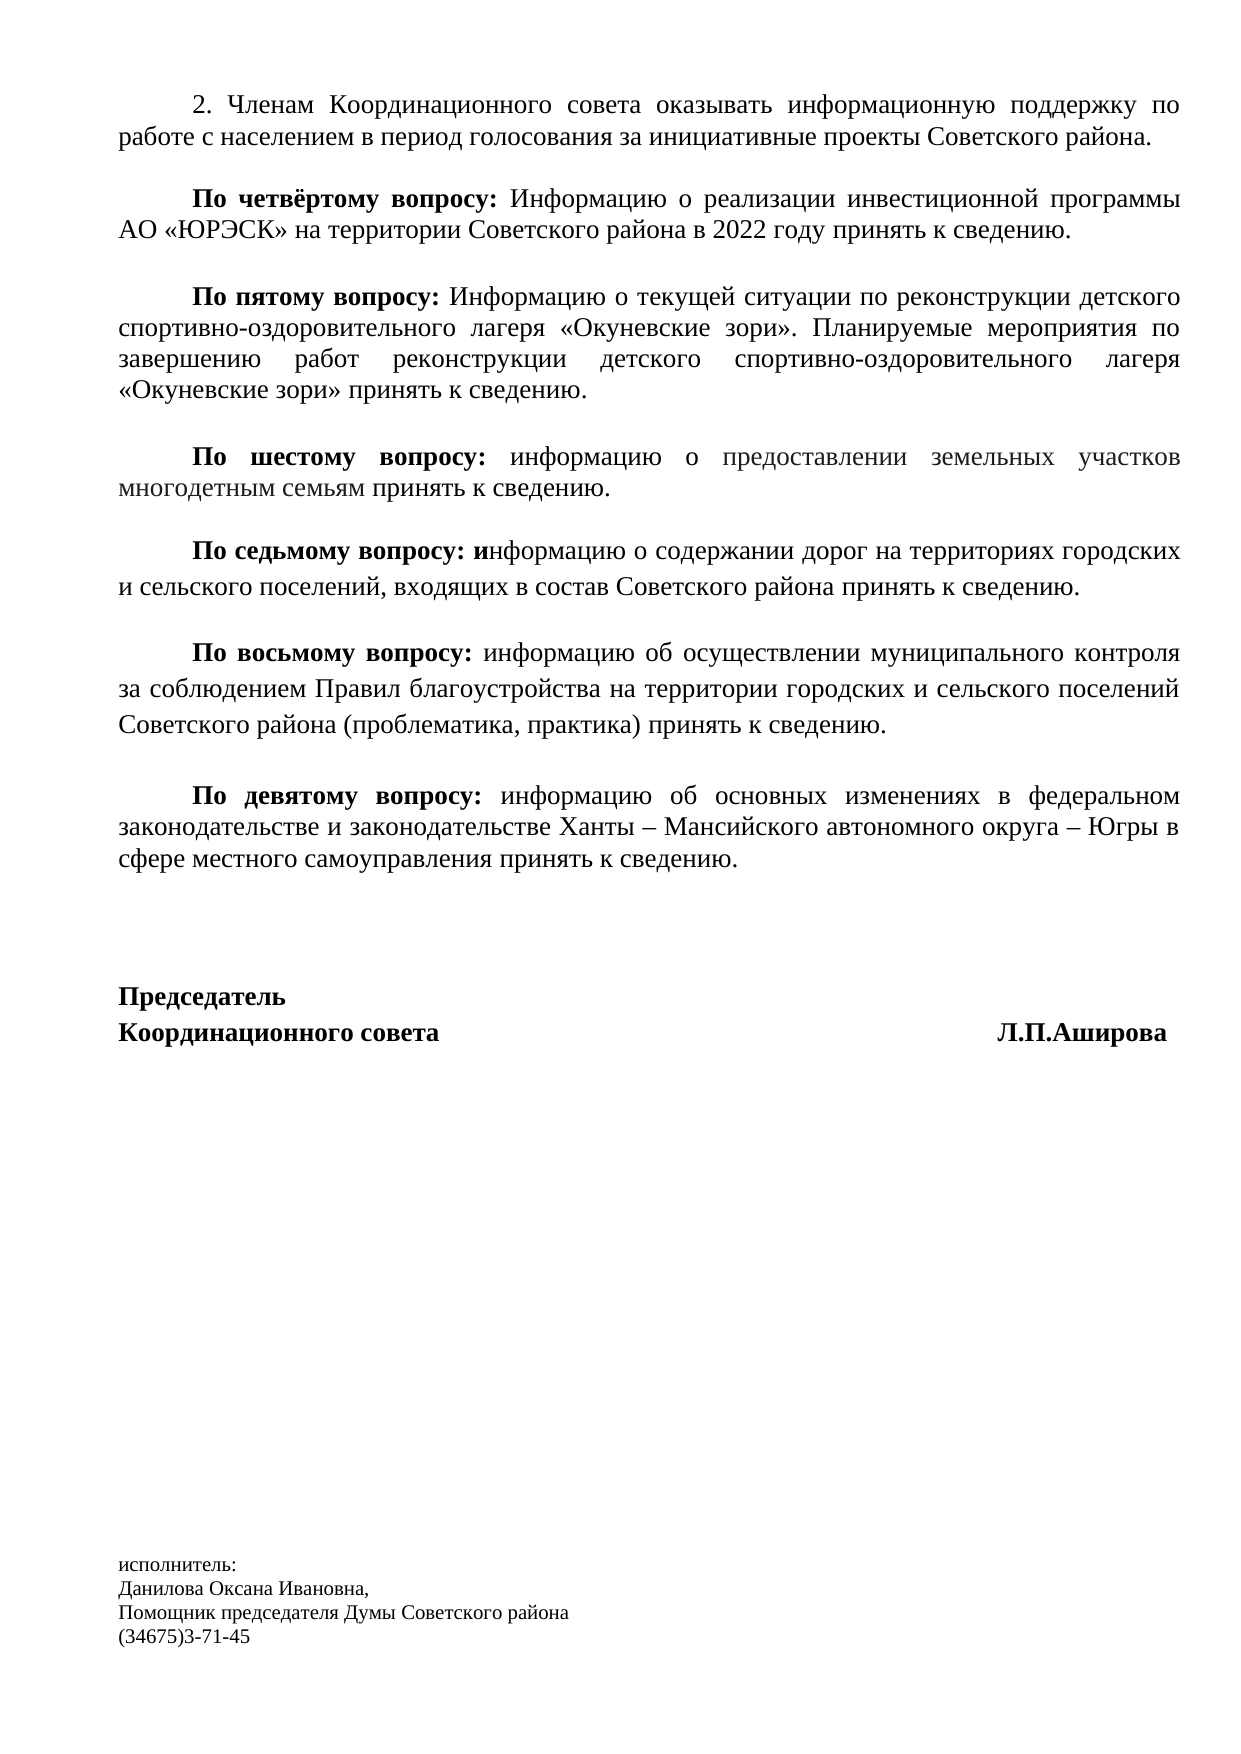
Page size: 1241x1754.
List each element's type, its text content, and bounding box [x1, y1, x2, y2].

text По шестому вопросу: информацию о предоставлении земельных участков многодетным семьям принять к сведению. [118, 440, 1181, 503]
text По восьмому вопросу: информацию об осуществлении муниципального контроля за соблюдением Правил благоустройства на территории городских и сельского поселений Советского района (проблематика, практика) принять к сведению. [118, 636, 1181, 739]
text 2. Членам Координационного совета оказывать информационную поддержку по работе с населением в период голосования за инициативные проекты Советского района. [118, 89, 1181, 151]
text По седьмому вопросу: информацию о содержании дорог на территориях городских и сельского поселений, входящих в состав Советского района принять к сведению. [118, 534, 1181, 601]
text (34675)3-71-45 [118, 1624, 1181, 1648]
text По четвёртому вопросу: Информацию о реализации инвестиционной программы АО «ЮРЭСК» на территории Советского района в 2022 году принять к сведению. [118, 182, 1181, 244]
text Председатель [118, 980, 1181, 1011]
text По девятому вопросу: информацию об основных изменениях в федеральном законодательстве и законодательстве Ханты – Мансийского автономного округа – Югры в сфере местного самоуправления принять к сведению. [118, 779, 1181, 873]
text Помощник председателя Думы Советского района [118, 1600, 1181, 1624]
text Данилова Оксана Ивановна, [118, 1576, 1181, 1600]
text исполнитель: [118, 1552, 1181, 1576]
text Координационного совета Л.П.Аширова [118, 1016, 1181, 1047]
text По пятому вопросу: Информацию о текущей ситуации по реконструкции детского спортивно-оздоровительного лагеря «Окуневские зори». Планируемые мероприятия по завершению работ реконструкции детского спортивно-оздоровительного лагеря «Окуневские зори» принять к сведению. [118, 280, 1181, 405]
